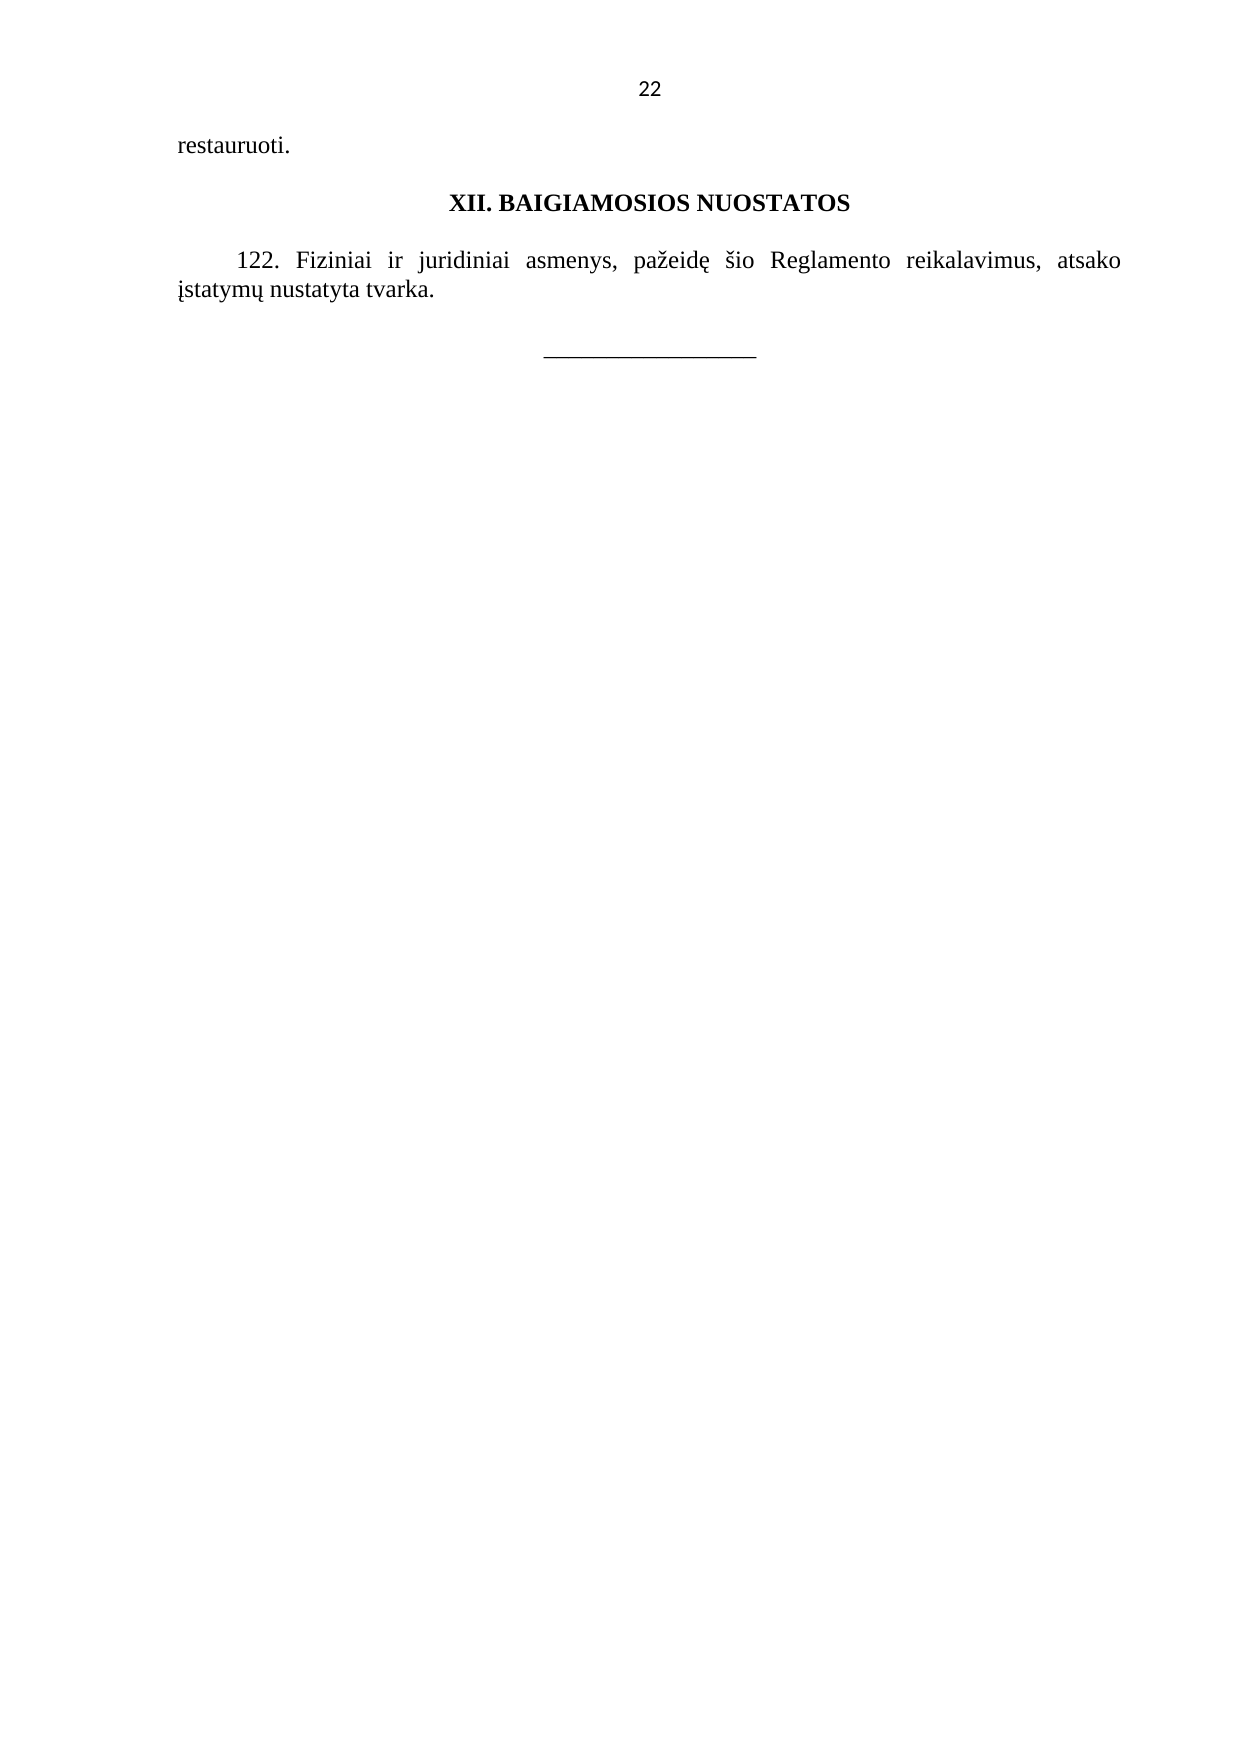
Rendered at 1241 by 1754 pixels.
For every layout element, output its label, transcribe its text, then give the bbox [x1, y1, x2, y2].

text 122. Fiziniai ir juridiniai asmenys, pažeidę šio Reglamento reikalavimus, atsako įstatymų nustatyta tvarka. [177, 246, 1122, 303]
text XII. BAIGIAMOSIOS NUOSTATOS [177, 188, 1122, 217]
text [177, 131, 1122, 159]
text _________________ [177, 332, 1122, 361]
